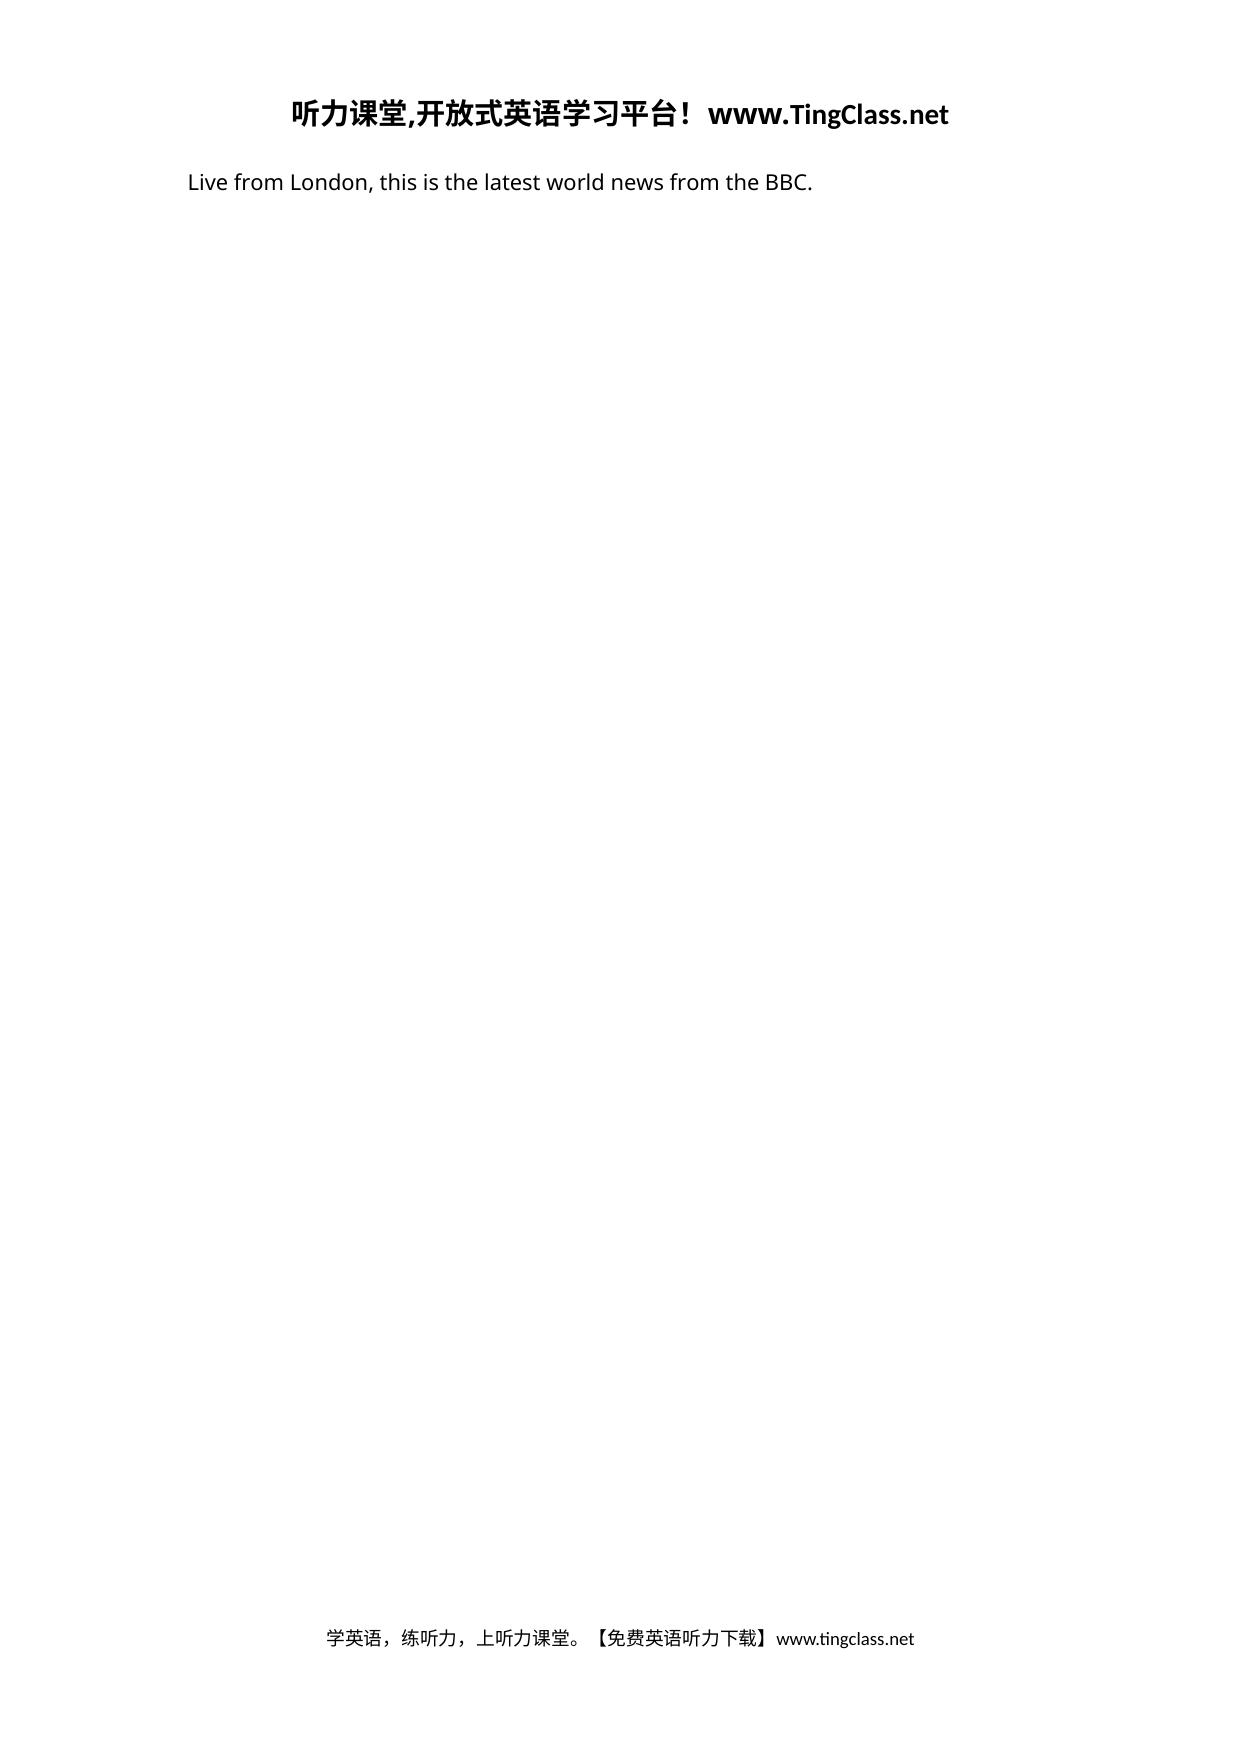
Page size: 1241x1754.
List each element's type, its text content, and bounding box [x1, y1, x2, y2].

text Live from London, this is the latest world news from the BBC. [187, 166, 1053, 198]
